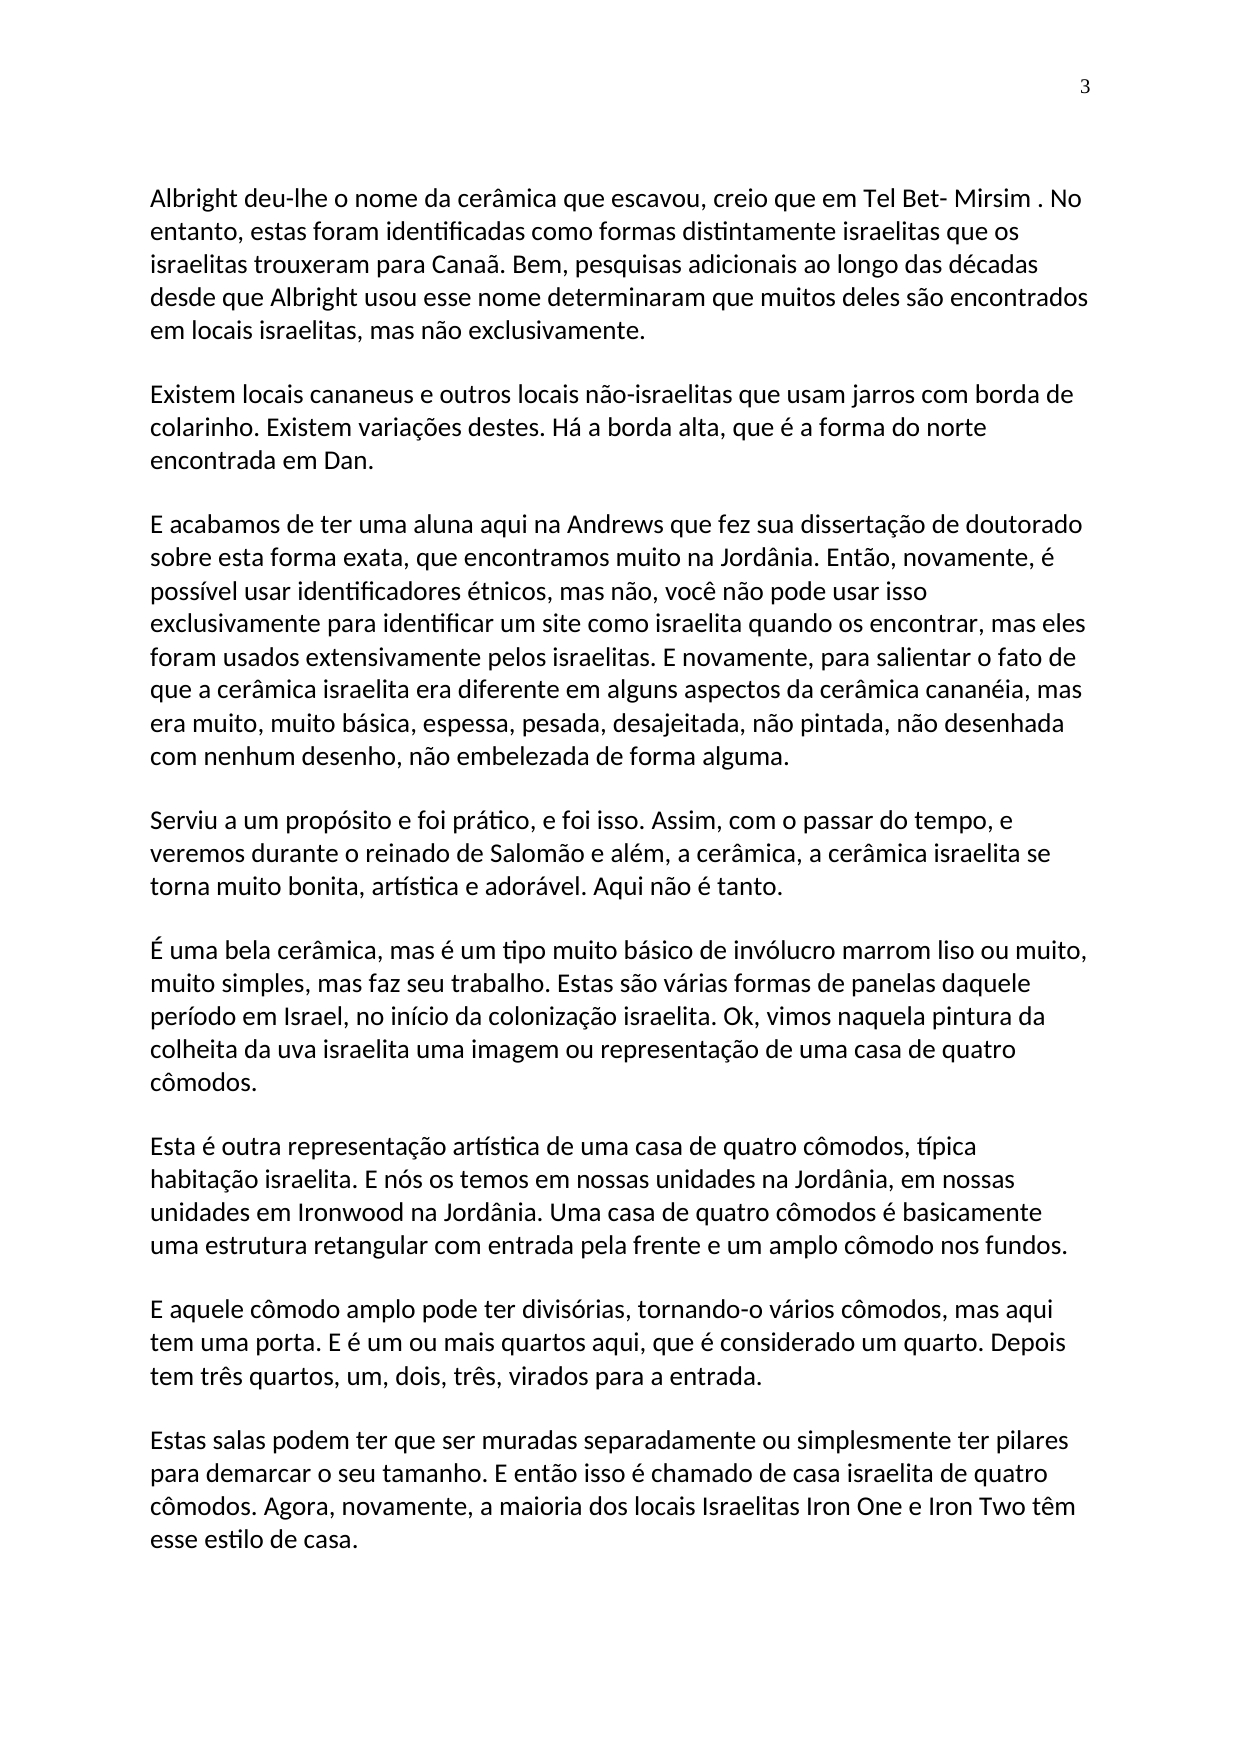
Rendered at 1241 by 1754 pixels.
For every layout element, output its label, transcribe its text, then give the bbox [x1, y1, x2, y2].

text Existem locais cananeus e outros locais não-israelitas que usam jarros com borda de colarinho. Existem variações destes. Há a borda alta, que é a forma do norte encontrada em Dan. [150, 377, 1090, 476]
text Estas salas podem ter que ser muradas separadamente ou simplesmente ter pilares para demarcar o seu tamanho. E então isso é chamado de casa israelita de quatro cômodos. Agora, novamente, a maioria dos locais Israelitas Iron One e Iron Two têm esse estilo de casa. [150, 1423, 1090, 1555]
text Serviu a um propósito e foi prático, e foi isso. Assim, com o passar do tempo, e veremos durante o reinado de Salomão e além, a cerâmica, a cerâmica israelita se torna muito bonita, artística e adorável. Aqui não é tanto. [150, 803, 1090, 902]
text Albright deu-lhe o nome da cerâmica que escavou, creio que em Tel Bet- Mirsim . No entanto, estas foram identificadas como formas distintamente israelitas que os israelitas trouxeram para Canaã. Bem, pesquisas adicionais ao longo das décadas desde que Albright usou esse nome determinaram que muitos deles são encontrados em locais israelitas, mas não exclusivamente. [150, 181, 1090, 346]
text E acabamos de ter uma aluna aqui na Andrews que fez sua dissertação de doutorado sobre esta forma exata, que encontramos muito na Jordânia. Então, novamente, é possível usar identificadores étnicos, mas não, você não pode usar isso exclusivamente para identificar um site como israelita quando os encontrar, mas eles foram usados extensivamente pelos israelitas. E novamente, para salientar o fato de que a cerâmica israelita era diferente em alguns aspectos da cerâmica cananéia, mas era muito, muito básica, espessa, pesada, desajeitada, não pintada, não desenhada com nenhum desenho, não embelezada de forma alguma. [150, 508, 1090, 772]
text E aquele cômodo amplo pode ter divisórias, tornando-o vários cômodos, mas aqui tem uma porta. E é um ou mais quartos aqui, que é considerado um quarto. Depois tem três quartos, um, dois, três, virados para a entrada. [150, 1293, 1090, 1392]
text Esta é outra representação artística de uma casa de quatro cômodos, típica habitação israelita. E nós os temos em nossas unidades na Jordânia, em nossas unidades em Ironwood na Jordânia. Uma casa de quatro cômodos é basicamente uma estrutura retangular com entrada pela frente e um amplo cômodo nos fundos. [150, 1129, 1090, 1261]
text É uma bela cerâmica, mas é um tipo muito básico de invólucro marrom liso ou muito, muito simples, mas faz seu trabalho. Estas são várias formas de panelas daquele período em Israel, no início da colonização israelita. Ok, vimos naquela pintura da colheita da uva israelita uma imagem ou representação de uma casa de quatro cômodos. [150, 933, 1090, 1098]
